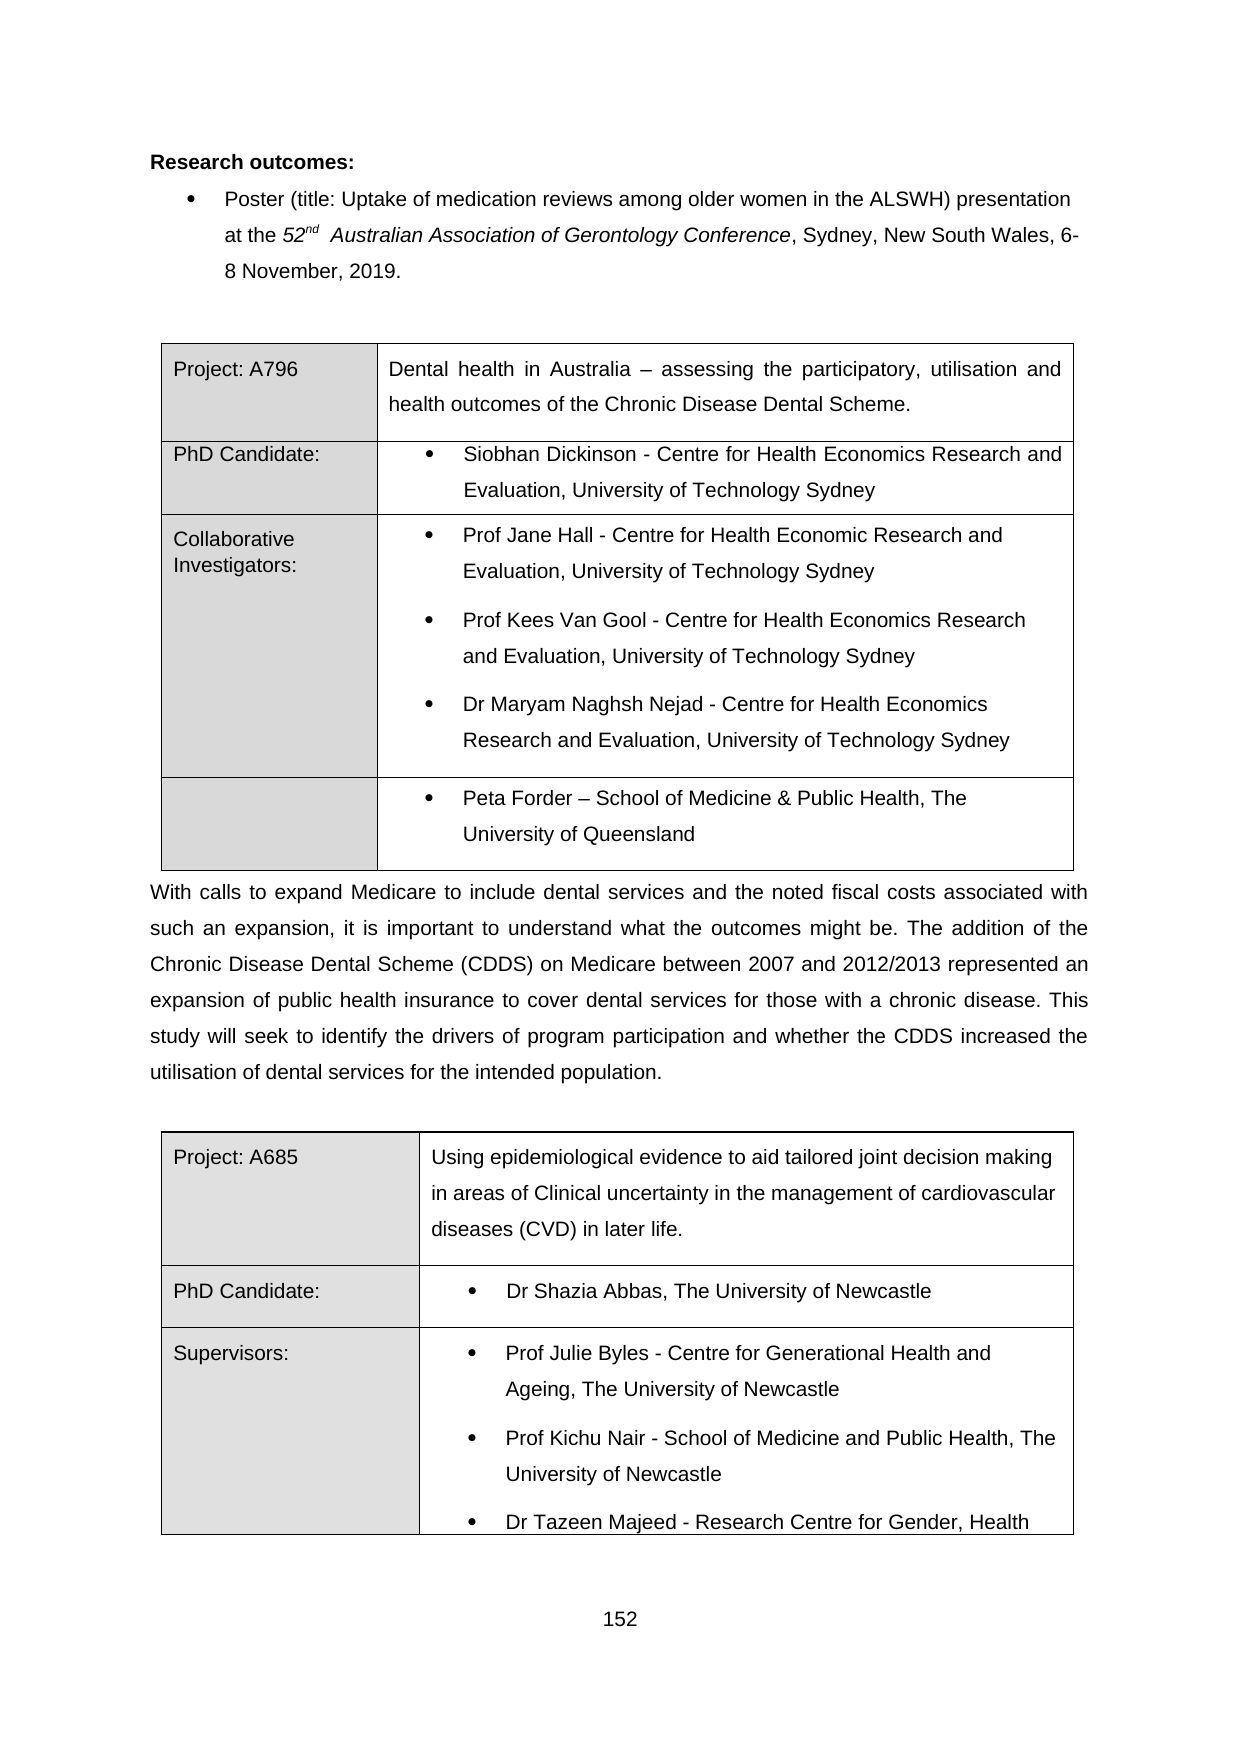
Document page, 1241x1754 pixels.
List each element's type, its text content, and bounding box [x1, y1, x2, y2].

table_header Dental health in Australia – assessing the participatory, utilisation and health outcomes of the Chronic Disease Dental Scheme. [378, 344, 1073, 441]
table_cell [420, 1328, 1073, 1534]
table_cell Peta Forder – School of Medicine & Public Health, The University of Queensland [378, 778, 1073, 870]
text With calls to expand Medicare to include dental services and the noted fiscal costs associated with such an expansion, it is important to understand what the outcomes might be. The addition of the Chronic Disease Dental Scheme (CDDS) on Medicare between 2007 and 2012/2013 represented an expansion of public health insurance to cover dental services for those with a chronic disease. This study will seek to identify the drivers of program participation and whether the CDDS increased the utilisation of dental services for the intended population. [150, 880, 1090, 1083]
table_cell Supervisors: [162, 1328, 419, 1534]
table_header Project: A796 [162, 344, 377, 441]
table_header Using epidemiological evidence to aid tailored joint decision making in areas of Clinical uncertainty in the management of cardiovascular diseases (CVD) in later life. [420, 1133, 1073, 1265]
table_cell PhD Candidate: [162, 442, 377, 514]
list Poster (title: Uptake of medication reviews among older women in the ALSWH) presentation at the 52nd Australian Association of Gerontology Conference, Sydney, New South Wales, 6-8 November, 2019. [187, 186, 1090, 282]
table_cell PhD Candidate: [162, 1266, 419, 1327]
table_cell Prof Jane Hall - Centre for Health Economic Research and Evaluation, University of Technology Sydney Prof Kees Van Gool - Centre for Health Economics Research and Evaluation, University of Technology Sydney Dr Maryam Naghsh Nejad - Centre for Health Economics Research and Evaluation, University of Technology Sydney [378, 515, 1073, 777]
table_cell Siobhan Dickinson - Centre for Health Economics Research and Evaluation, University of Technology Sydney [378, 442, 1073, 514]
table_cell Dr Shazia Abbas, The University of Newcastle [420, 1266, 1073, 1327]
table_cell [162, 778, 377, 870]
text Research outcomes: [150, 150, 1090, 174]
table_header Project: A685 [162, 1133, 419, 1265]
table_cell Collaborative Investigators: [162, 515, 377, 777]
